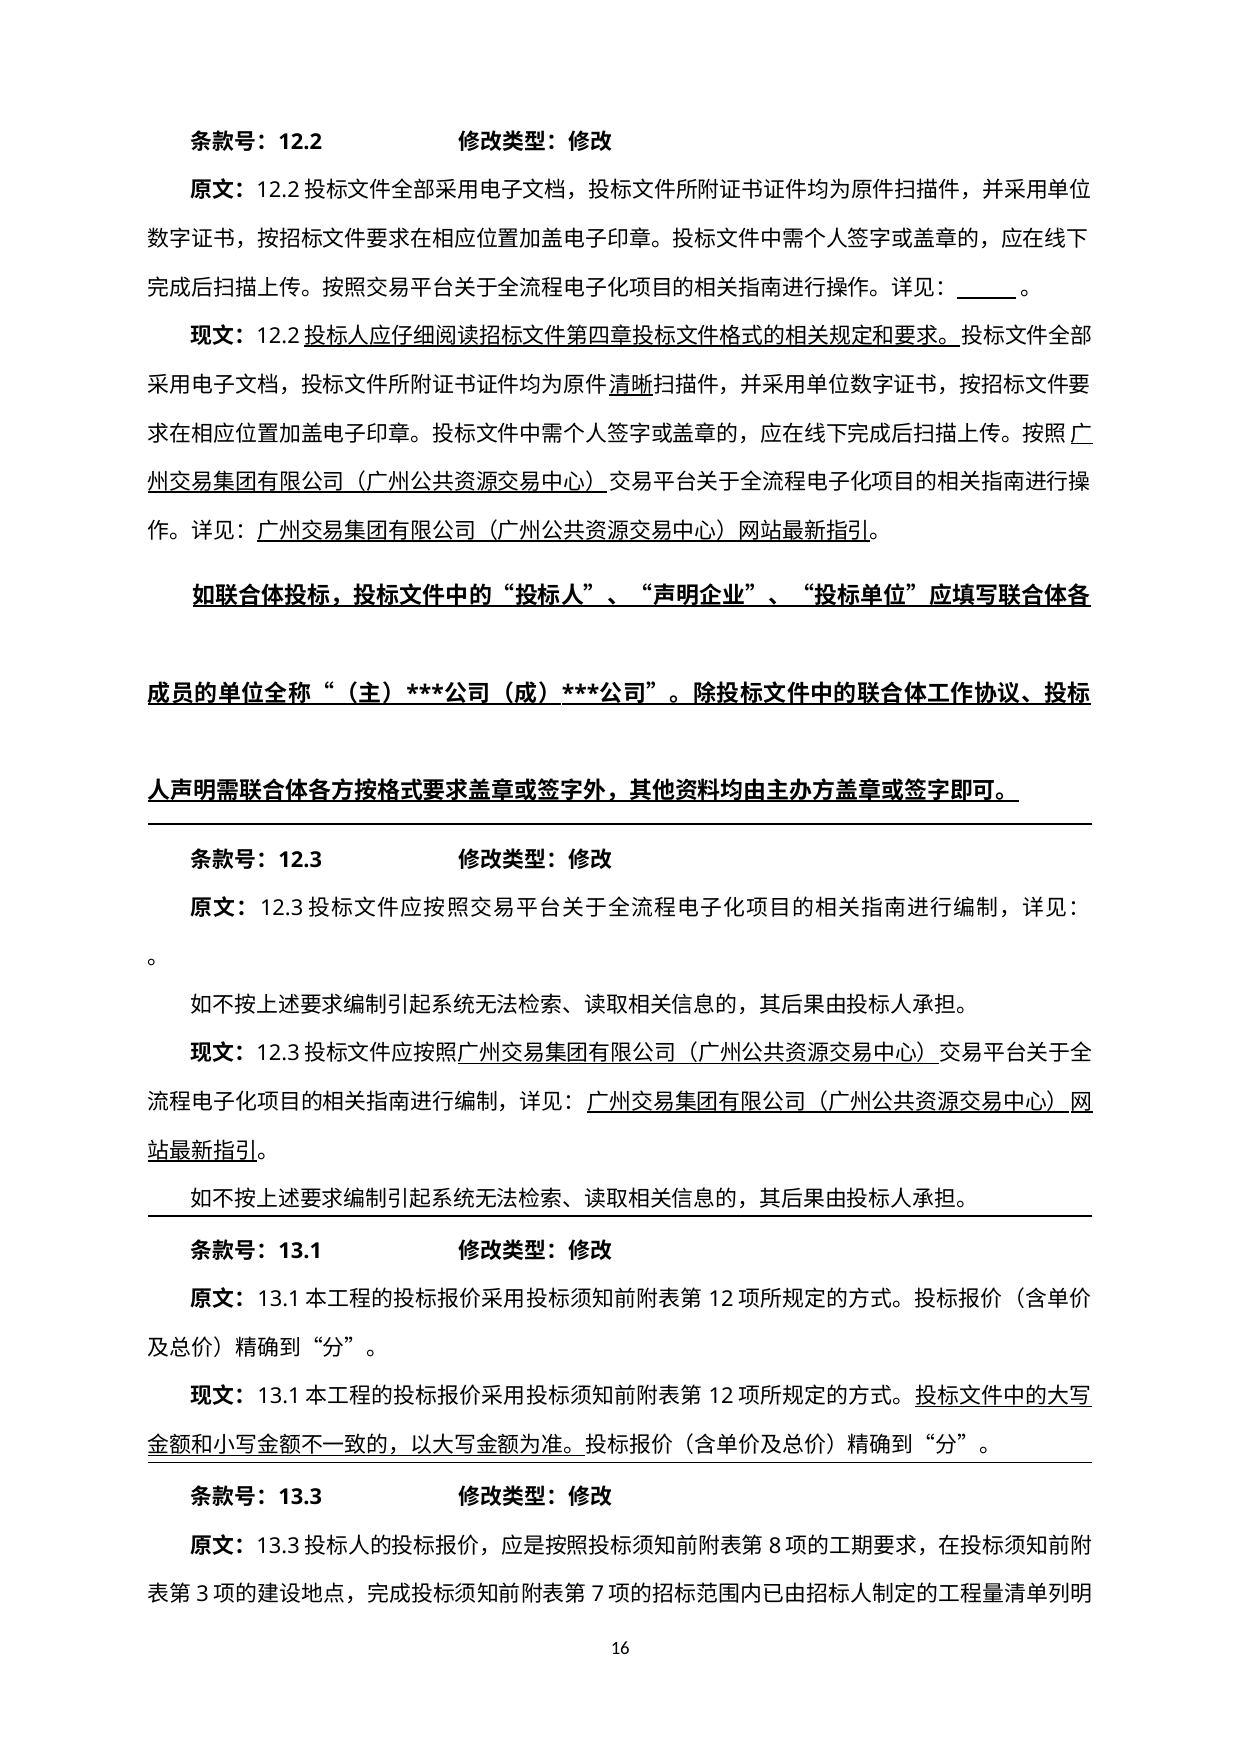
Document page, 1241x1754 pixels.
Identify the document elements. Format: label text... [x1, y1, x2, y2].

text 原文：13.1本工程的投标报价采用投标须知前附表第12项所规定的方式。投标报价（含单价及总价）精确到“分”。 [148, 1281, 1092, 1362]
text 现文：12.3投标文件应按照广州交易集团有限公司（广州公共资源交易中心）交易平台关于全流程电子化项目的相关指南进行编制，详见：广州交易集团有限公司（广州公共资源交易中心）网站最新指引。 [148, 1035, 1092, 1165]
text 如不按上述要求编制引起系统无法检索、读取相关信息的，其后果由投标人承担。 [148, 987, 1092, 1019]
text 如不按上述要求编制引起系统无法检索、读取相关信息的，其后果由投标人承担。 [148, 1181, 1092, 1215]
text 原文：12.2投标文件全部采用电子文档，投标文件所附证书证件均为原件扫描件，并采用单位数字证书，按招标文件要求在相应位置加盖电子印章。投标文件中需个人签字或盖章的，应在线下完成后扫描上传。按照交易平台关于全流程电子化项目的相关指南进行操作。详见： 。 [148, 172, 1092, 302]
text 原文：12.3投标文件应按照交易平台关于全流程电子化项目的相关指南进行编制，详见： 。 [148, 889, 1092, 971]
text 条款号：13.3 修改类型：修改 [148, 1479, 1092, 1511]
text 现文：12.2投标人应仔细阅读招标文件第四章投标文件格式的相关规定和要求。投标文件全部采用电子文档，投标文件所附证书证件均为原件清晰扫描件，并采用单位数字证书，按招标文件要求在相应位置加盖电子印章。投标文件中需个人签字或盖章的，应在线下完成后扫描上传。按照广州交易集团有限公司（广州公共资源交易中心）交易平台关于全流程电子化项目的相关指南进行操作。详见：广州交易集团有限公司（广州公共资源交易中心）网站最新指引。 [148, 318, 1092, 545]
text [148, 1527, 1092, 1608]
text 条款号：12.2 修改类型：修改 [148, 123, 1092, 156]
text 如联合体投标，投标文件中的“投标人”、“声明企业”、“投标单位”应填写联合体各成员的单位全称“（主）***公司（成）***公司”。除投标文件中的联合体工作协议、投标人声明需联合体各方按格式要求盖章或签字外，其他资料均由主办方盖章或签字即可。 [148, 561, 1092, 823]
text 条款号：12.3 修改类型：修改 [148, 841, 1092, 874]
text 条款号：13.1 修改类型：修改 [148, 1233, 1092, 1265]
text 现文：13.1本工程的投标报价采用投标须知前附表第12项所规定的方式。投标文件中的大写金额和小写金额不一致的，以大写金额为准。投标报价（含单价及总价）精确到“分”。 [148, 1378, 1092, 1462]
